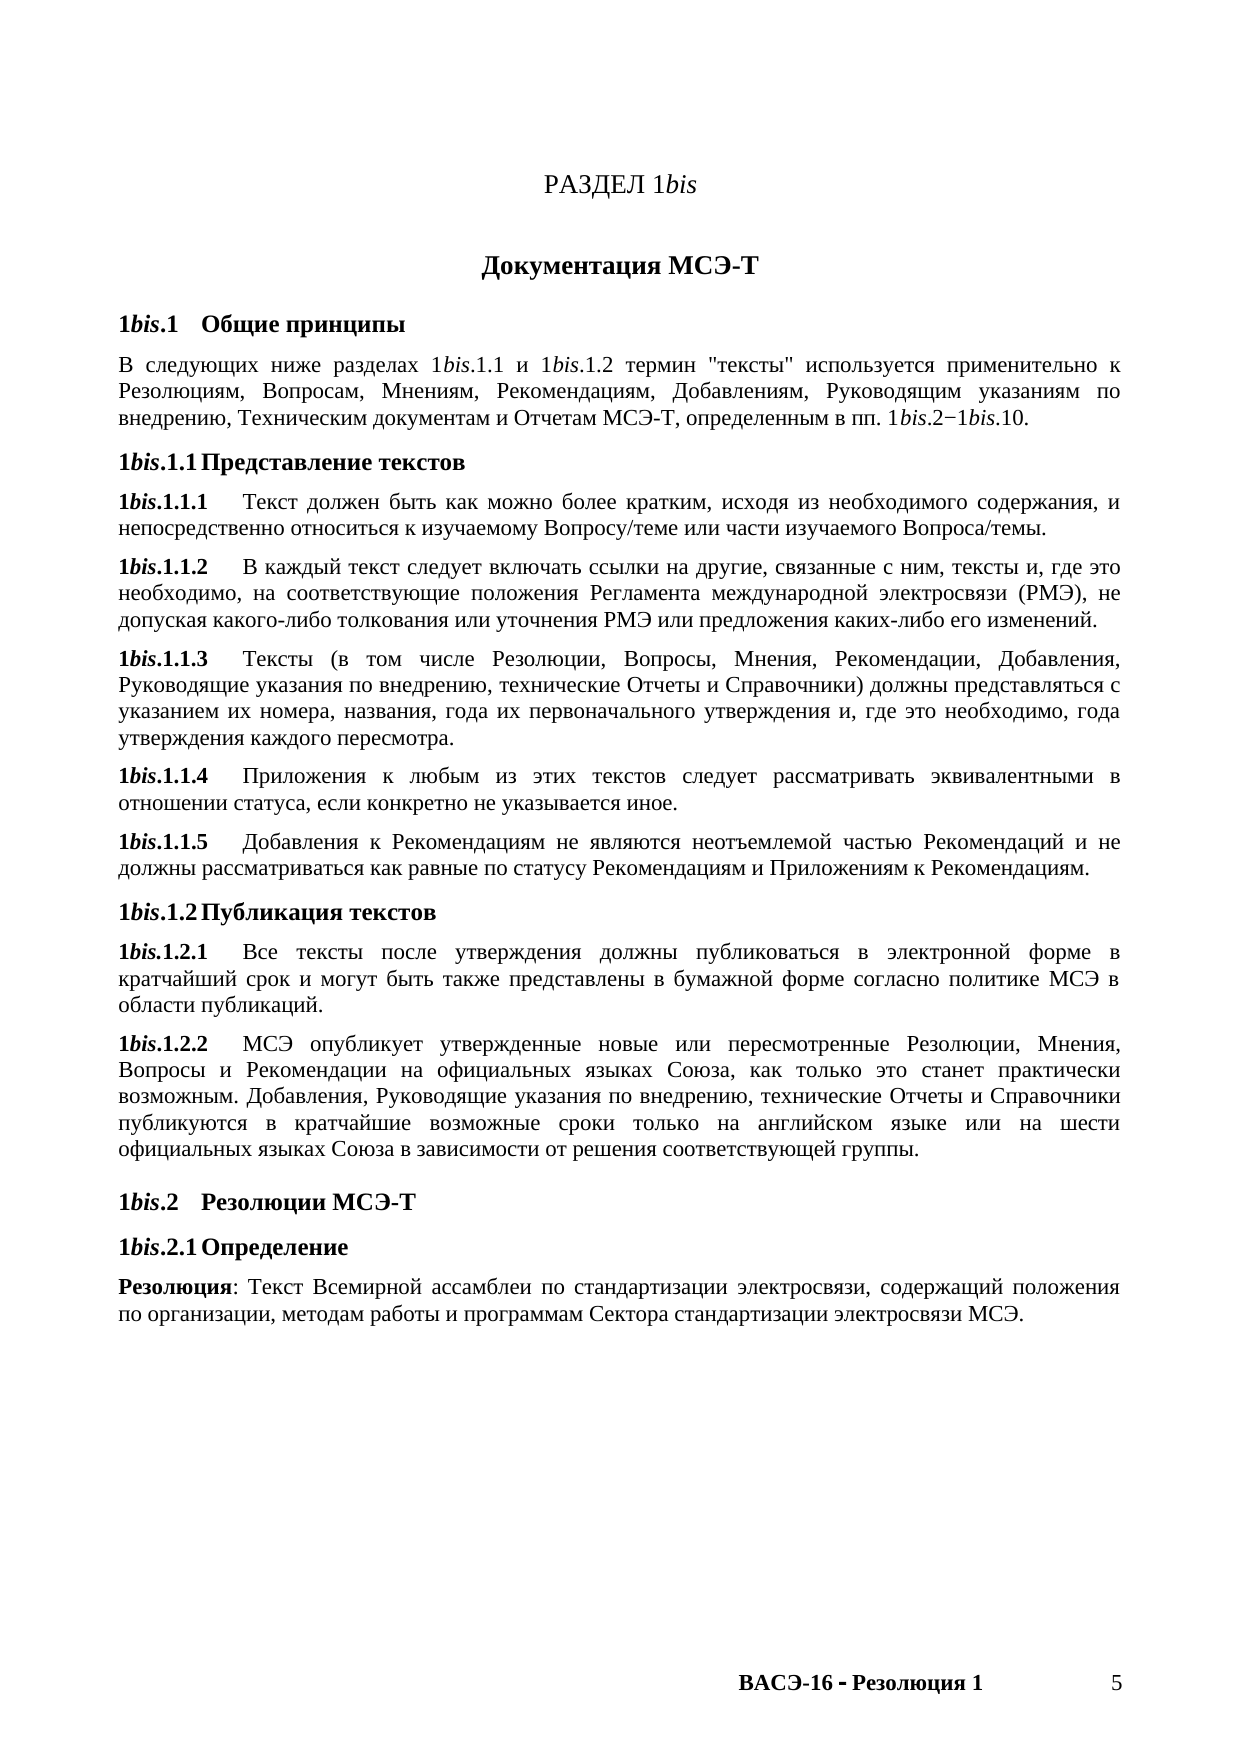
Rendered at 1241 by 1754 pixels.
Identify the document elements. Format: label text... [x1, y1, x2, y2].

subtitle 1bis.2 Резолюции МСЭ-Т [118, 1187, 1122, 1215]
subtitle 1bis.1.1 Представление текстов [118, 447, 1122, 475]
subtitle 1bis.1 Общие принципы [118, 309, 1122, 338]
text 1bis.1.1.4 Приложения к любым из этих текстов следует рассматривать эквивалентными в отношении статуса, если конкретно не указывается иное. [118, 762, 1122, 815]
text 1bis.1.1.2 В каждый текст следует включать ссылки на другие, связанные с ним, тексты и, где это необходимо, на соответствующие положения Регламента международной электросвязи (РМЭ), не допуская какого-либо толкования или уточнения РМЭ или предложения каких-либо его изменений. [118, 553, 1122, 632]
text В следующих ниже разделах 1bis.1.1 и 1bis.1.2 термин "тексты" используется применительно к Резолюциям, Вопросам, Мнениям, Рекомендациям, Добавлениям, Руководящим указаниям по внедрению, Техническим документам и Отчетам МСЭ-Т, определенным в пп. 1bis.2−1bis.10. [118, 351, 1122, 430]
subtitle 1bis.2.1 Определение [118, 1232, 1122, 1261]
title Документация МСЭ-Т [118, 249, 1122, 280]
text 1bis.1.1.5 Добавления к Рекомендациям не являются неотъемлемой частью Рекомендаций и не должны рассматриваться как равные по статусу Рекомендациям и Приложениям к Рекомендациям. [118, 828, 1122, 880]
subtitle 1bis.1.2 Публикация текстов [118, 897, 1122, 926]
text Резолюция: Текст Всемирной ассамблеи по стандартизации электросвязи, содержащий положения по организации, методам работы и программам Сектора стандартизации электросвязи МСЭ. [118, 1273, 1122, 1326]
text 1bis.1.2.1 Все тексты после утверждения должны публиковаться в электронной форме в кратчайший срок и могут быть также представлены в бумажной форме согласно политике МСЭ в области публикаций. [118, 938, 1122, 1017]
text РАЗДЕЛ 1bis [118, 168, 1122, 199]
text 1bis.1.1.3 Тексты (в том числе Резолюции, Вопросы, Мнения, Рекомендации, Добавления, Руководящие указания по внедрению, технические Отчеты и Справочники) должны представляться с указанием их номера, названия, года их первоначального утверждения и, где это необходимо, года утверждения каждого пересмотра. [118, 644, 1122, 750]
text 1bis.1.1.1 Текст должен быть как можно более кратким, исходя из необходимого содержания, и непосредственно относиться к изучаемому Вопросу/теме или части изучаемого Вопроса/темы. [118, 488, 1122, 541]
text 1bis.1.2.2 МСЭ опубликует утвержденные новые или пересмотренные Резолюции, Мнения, Вопросы и Рекомендации на официальных языках Союза, как только это станет практически возможным. Добавления, Руководящие указания по внедрению, технические Отчеты и Справочники публикуются в кратчайшие возможные сроки только на английском языке или на шести официальных языках Союза в зависимости от решения соответствующей группы. [118, 1030, 1122, 1162]
